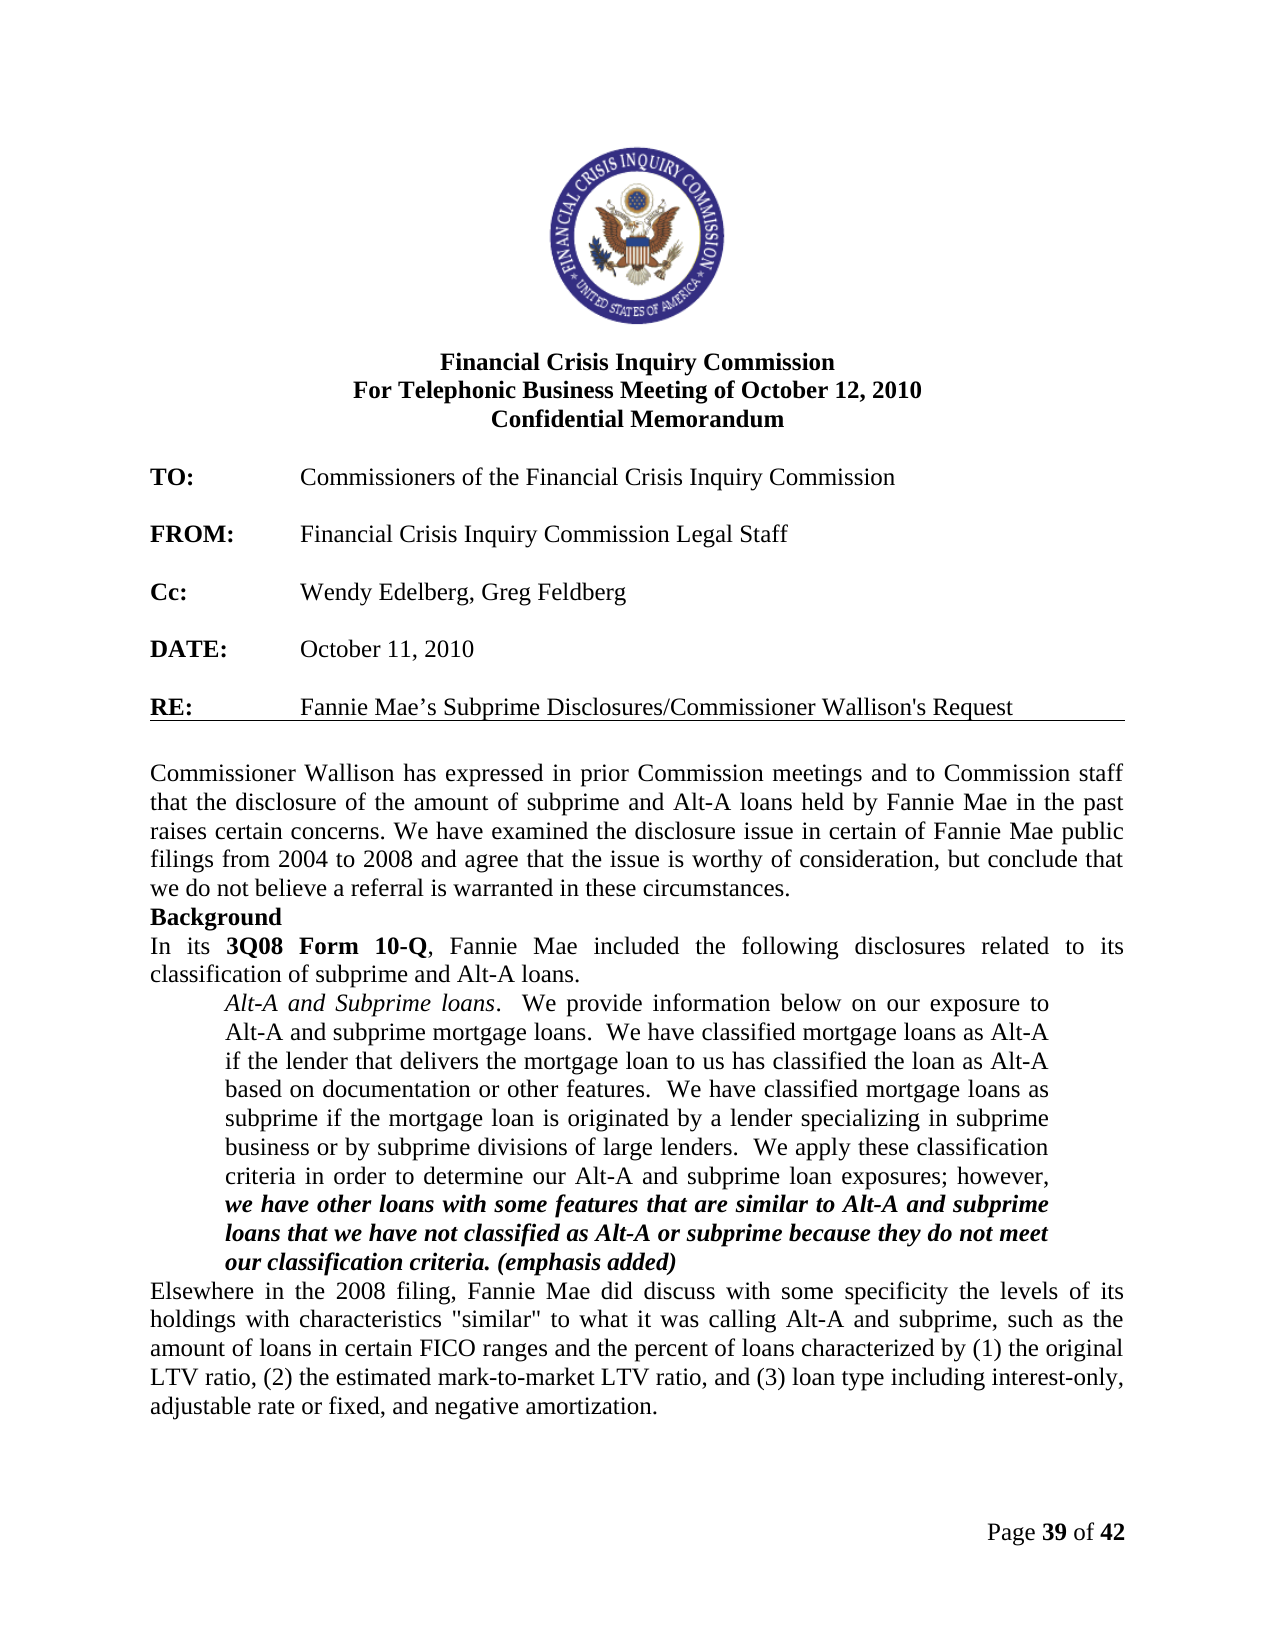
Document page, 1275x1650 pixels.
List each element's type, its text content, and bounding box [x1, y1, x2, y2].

text Background [150, 902, 1125, 931]
text Commissioner Wallison has expressed in prior Commission meetings and to Commission staff that the disclosure of the amount of subprime and Alt-A loans held by Fannie Mae in the past raises certain concerns. We have examined the disclosure issue in certain of Fannie Mae public filings from 2004 to 2008 and agree that the issue is worthy of consideration, but conclude that we do not believe a referral is warranted in these circumstances. [150, 758, 1125, 902]
text TO: Commissioners of the Financial Crisis Inquiry Commission [150, 462, 1125, 490]
text In its 3Q08 Form 10-Q, Fannie Mae included the following disclosures related to its classification of subprime and Alt-A loans. [150, 931, 1125, 988]
text For Telephonic Business Meeting of October 12, 2010 [150, 375, 1125, 404]
text DATE: October 11, 2010 [150, 634, 1125, 663]
text Financial Crisis Inquiry Commission [150, 347, 1125, 375]
text FROM: Financial Crisis Inquiry Commission Legal Staff [150, 519, 1125, 548]
text Confidential Memorandum [150, 404, 1125, 433]
text RE: Fannie Mae’s Subprime Disclosures/Commissioner Wallison's Request [150, 692, 1125, 720]
text Cc: Wendy Edelberg, Greg Feldberg [150, 577, 1125, 605]
text Elsewhere in the 2008 filing, Fannie Mae did discuss with some specificity the levels of its holdings with characteristics "similar" to what it was calling Alt-A and subprime, such as the amount of loans in certain FICO ranges and the percent of loans characterized by (1) the original LTV ratio, (2) the estimated mark-to-market LTV ratio, and (3) loan type including interest-only, adjustable rate or fixed, and negative amortization. [150, 1276, 1125, 1419]
text Alt-A and Subprime loans. We provide information below on our exposure to Alt-A and subprime mortgage loans. We have classified mortgage loans as Alt-A if the lender that delivers the mortgage loan to us has classified the loan as Alt-A based on documentation or other features. We have classified mortgage loans as subprime if the mortgage loan is originated by a lender specializing in subprime business or by subprime divisions of large lenders. We apply these classification criteria in order to determine our Alt-A and subprime loan exposures; however, we have other loans with some features that are similar to Alt-A and subprime loans that we have not classified as Alt-A or subprime because they do not meet our classification criteria. (emphasis added) [225, 988, 1050, 1276]
picture [536, 132, 739, 347]
